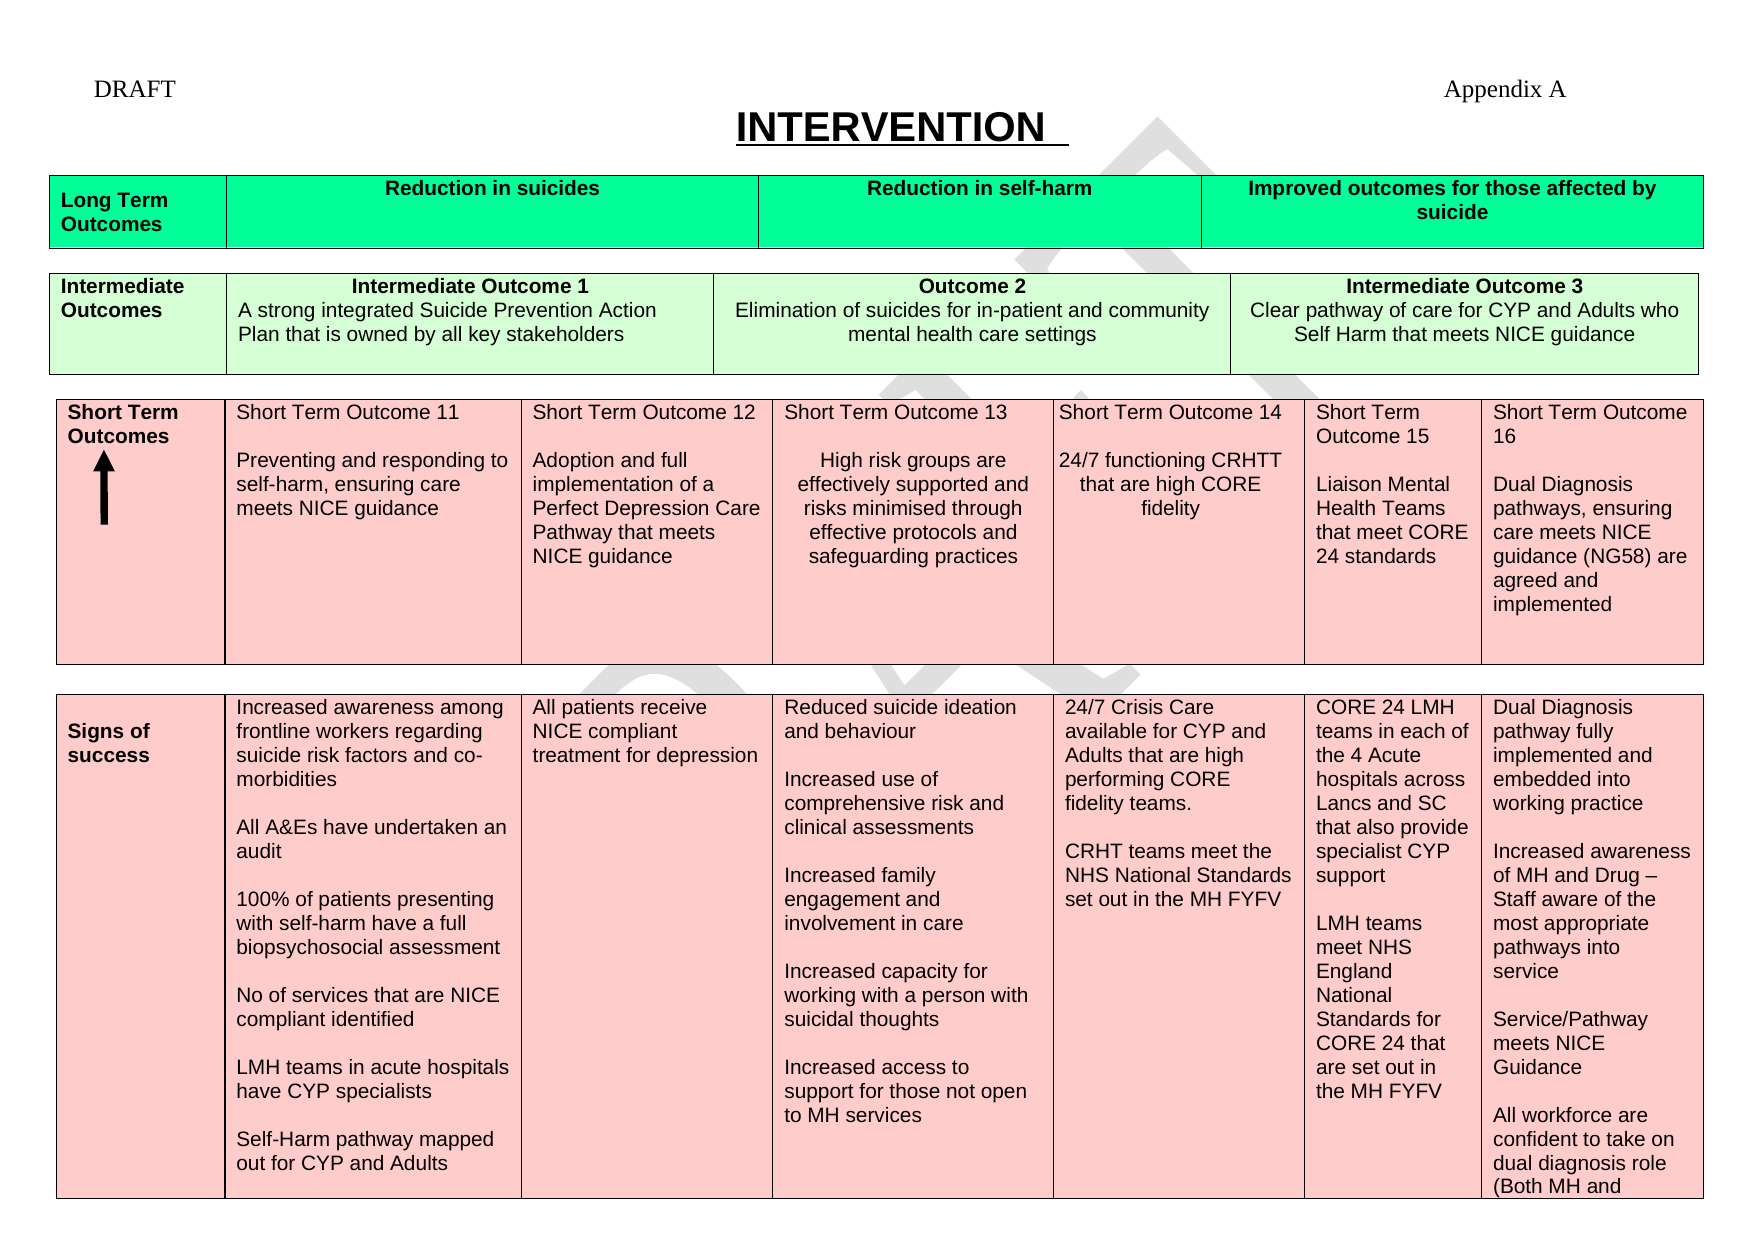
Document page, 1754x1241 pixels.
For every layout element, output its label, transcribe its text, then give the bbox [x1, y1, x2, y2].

table_header Short Term Outcome 11 Preventing and responding to self-harm, ensuring care meets NICE guidance [226, 400, 521, 664]
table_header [773, 695, 1053, 1198]
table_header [1305, 695, 1481, 1198]
table_header Short Term Outcome 16 Dual Diagnosis pathways, ensuring care meets NICE guidance (NG58) are agreed and implemented [1482, 400, 1703, 664]
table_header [522, 695, 772, 1198]
table_header Reduction in self-harm [759, 176, 1201, 247]
table_header Outcome 2 Elimination of suicides for in-patient and community mental health care settings [714, 274, 1230, 374]
table_header Short Term Outcomes [57, 400, 224, 664]
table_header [226, 695, 521, 1198]
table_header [1054, 695, 1304, 1198]
table_header Short Term Outcome 13 High risk groups are effectively supported and risks minimised through effective protocols and safeguarding practices [773, 400, 1053, 664]
table_header Intermediate Outcome 1 A strong integrated Suicide Prevention Action Plan that is owned by all key stakeholders [227, 274, 713, 374]
table_header Short Term Outcome 12 Adoption and full implementation of a Perfect Depression Care Pathway that meets NICE guidance [522, 400, 772, 664]
table_header Intermediate Outcomes [50, 274, 226, 374]
table_header Intermediate Outcome 3 Clear pathway of care for CYP and Adults who Self Harm that meets NICE guidance [1231, 274, 1698, 374]
table_header Short Term Outcome 14 24/7 functioning CRHTT that are high CORE fidelity [1054, 400, 1304, 664]
table_header Short Term Outcome 15 Liaison Mental Health Teams that meet CORE 24 standards [1305, 400, 1481, 664]
text INTERVENTION [94, 103, 1687, 151]
table_header Improved outcomes for those affected by suicide [1202, 176, 1703, 247]
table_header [1482, 695, 1703, 1198]
table_header Long Term Outcomes [50, 176, 226, 247]
table_header Signs of success [57, 695, 224, 1198]
table_header Reduction in suicides [227, 176, 758, 247]
